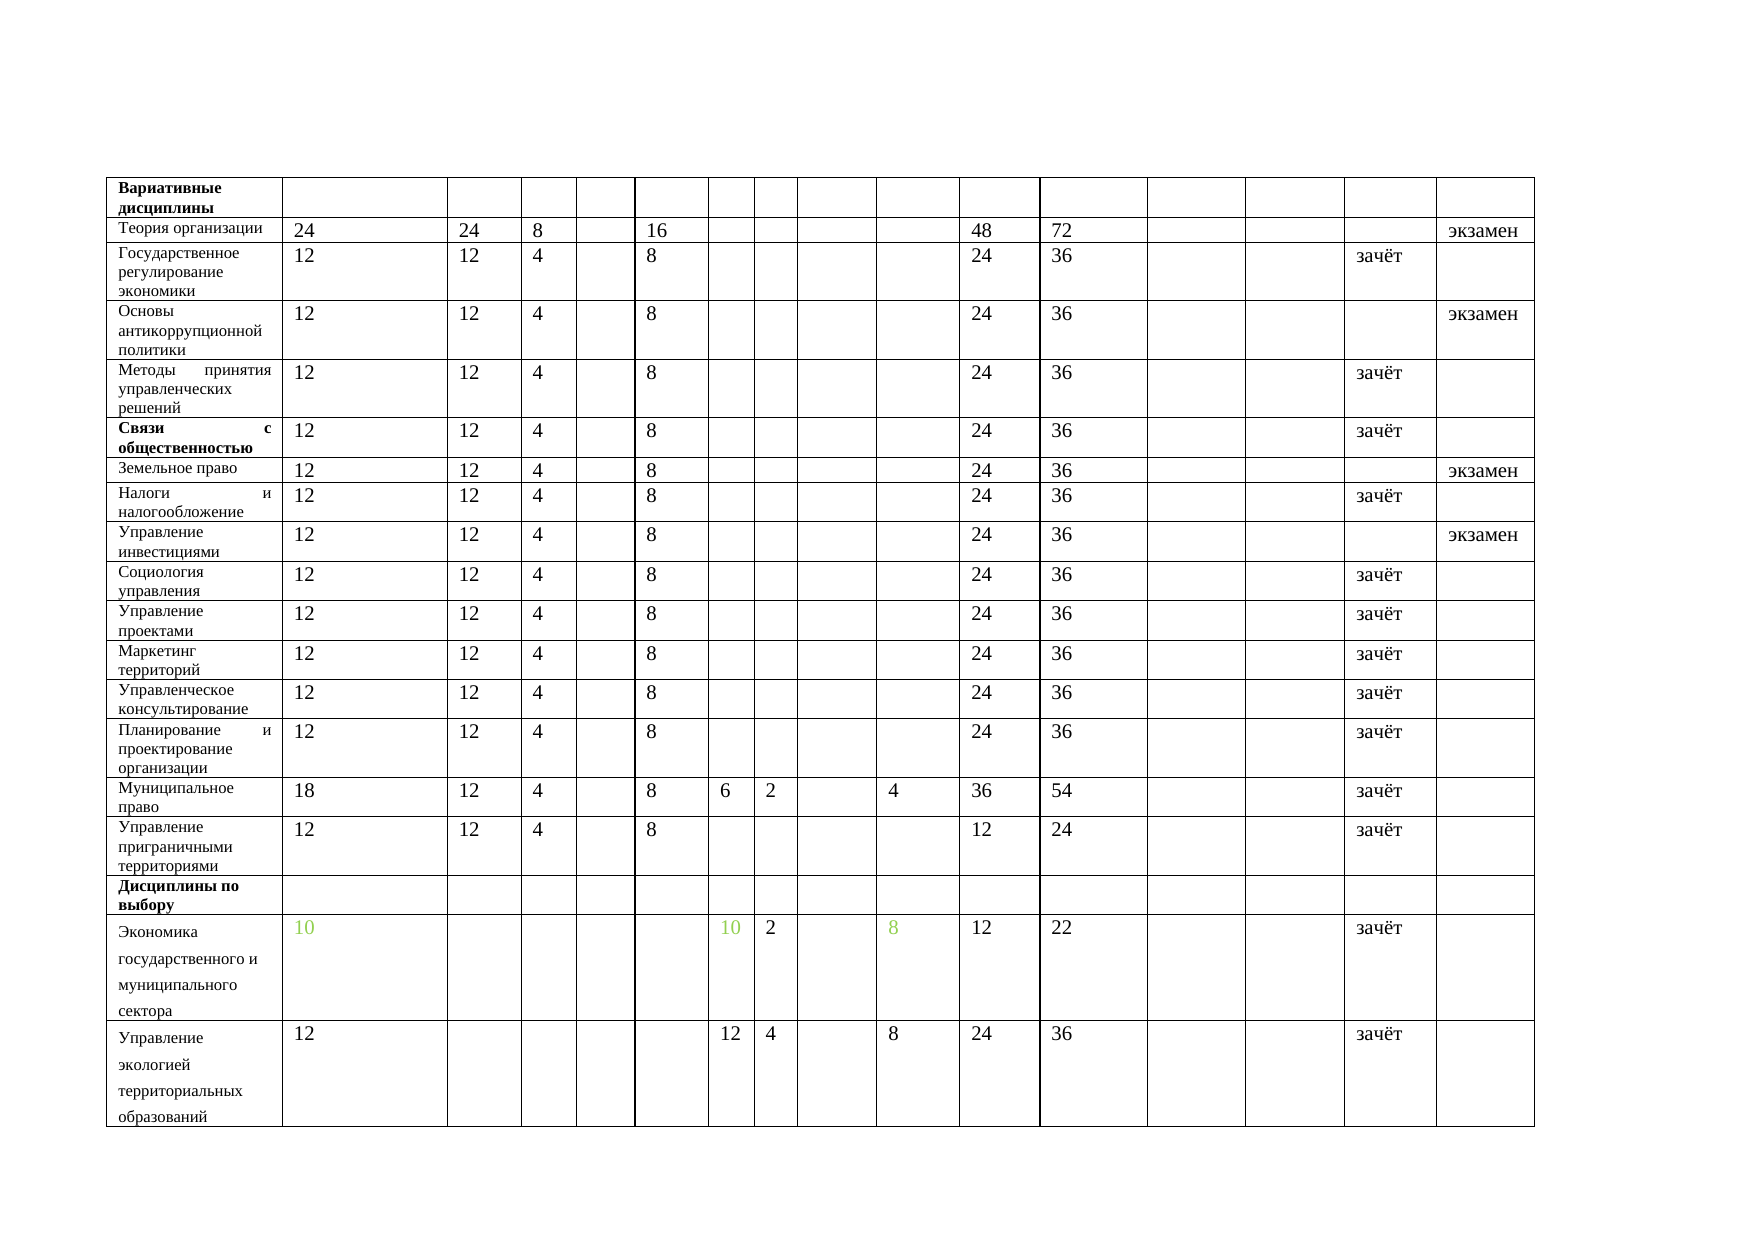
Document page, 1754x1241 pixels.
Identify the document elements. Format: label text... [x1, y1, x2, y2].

table_cell 12 [283, 483, 447, 521]
table_cell 48 [960, 218, 1039, 242]
table_cell [1246, 1021, 1344, 1126]
table_cell [798, 483, 876, 521]
table_cell 24 [960, 418, 1039, 457]
table_cell 24 [960, 458, 1039, 482]
table_cell [755, 680, 797, 718]
table_cell 24 [960, 719, 1039, 777]
table_cell [877, 418, 959, 457]
table_cell 4 [522, 562, 576, 600]
table_cell Управление проектами [107, 601, 282, 639]
table_cell Основы антикоррупционной политики [107, 301, 282, 359]
table_cell 12 [709, 1021, 754, 1126]
table_cell Связи с общественностью [107, 418, 282, 457]
table_cell 24 [960, 522, 1039, 561]
table_cell [755, 483, 797, 521]
table_cell [755, 719, 797, 777]
table_cell [877, 458, 959, 482]
table_cell [755, 458, 797, 482]
table_cell 4 [522, 301, 576, 359]
table_cell [577, 243, 634, 300]
table_cell [1148, 218, 1245, 242]
table_cell 8 [877, 1021, 959, 1126]
table_cell [1148, 522, 1245, 561]
table_cell 24 [283, 218, 447, 242]
table_cell зачёт [1345, 418, 1436, 457]
table_cell [798, 680, 876, 718]
table_cell [636, 1021, 708, 1126]
table_cell 36 [1041, 458, 1147, 482]
table_cell [1148, 458, 1245, 482]
table_cell зачёт [1345, 1021, 1436, 1126]
table_cell [1437, 360, 1534, 417]
table_cell 8 [636, 483, 708, 521]
table_cell 12 [283, 562, 447, 600]
table_cell Методы принятия управленческих решений [107, 360, 282, 417]
table_cell [877, 562, 959, 600]
table_cell 36 [1041, 719, 1147, 777]
table_cell 16 [636, 218, 708, 242]
table_cell 24 [960, 641, 1039, 679]
table_cell зачёт [1345, 778, 1436, 816]
table_cell 8 [636, 778, 708, 816]
table_cell 4 [522, 360, 576, 417]
table_cell 8 [636, 719, 708, 777]
table_cell [877, 817, 959, 875]
table_cell [709, 601, 754, 639]
table_cell [1246, 641, 1344, 679]
table_cell [709, 178, 754, 217]
table_cell [636, 178, 708, 217]
table_cell [1246, 778, 1344, 816]
table_cell [798, 418, 876, 457]
table_cell [798, 915, 876, 1020]
table_cell 12 [283, 418, 447, 457]
table_cell [577, 601, 634, 639]
table_cell 4 [522, 680, 576, 718]
table_cell [709, 719, 754, 777]
table_cell Государственное регулирование экономики [107, 243, 282, 300]
table_cell 24 [1041, 817, 1147, 875]
table_cell [1437, 243, 1534, 300]
table_cell 4 [522, 601, 576, 639]
table_cell 12 [960, 915, 1039, 1020]
table_cell 36 [1041, 243, 1147, 300]
table_cell [877, 483, 959, 521]
table_cell [1148, 418, 1245, 457]
table_cell 12 [448, 601, 521, 639]
table_cell [1246, 360, 1344, 417]
table_cell [877, 601, 959, 639]
table_cell [877, 680, 959, 718]
table_cell 12 [448, 360, 521, 417]
table_cell 36 [1041, 680, 1147, 718]
table_cell 72 [1041, 218, 1147, 242]
table_cell [709, 301, 754, 359]
table_cell 12 [448, 418, 521, 457]
table_cell [283, 178, 447, 217]
table_cell 12 [283, 301, 447, 359]
table_cell [709, 522, 754, 561]
table_cell [1246, 218, 1344, 242]
table_cell 12 [448, 778, 521, 816]
table_cell [709, 218, 754, 242]
table_cell 2 [755, 778, 797, 816]
table_cell [1148, 876, 1245, 914]
table_cell 8 [636, 243, 708, 300]
table_cell [798, 178, 876, 217]
table_cell [755, 360, 797, 417]
table_cell [1437, 915, 1534, 1020]
table_cell 4 [522, 641, 576, 679]
table_cell [1437, 876, 1534, 914]
table_cell 12 [283, 243, 447, 300]
table_cell 12 [448, 301, 521, 359]
table_cell 8 [636, 360, 708, 417]
table_cell [1246, 915, 1344, 1020]
table_cell 22 [1041, 915, 1147, 1020]
table_cell 24 [960, 680, 1039, 718]
table_cell 6 [709, 778, 754, 816]
table_cell [798, 243, 876, 300]
table_cell [709, 562, 754, 600]
table_cell Теория организации [107, 218, 282, 242]
table_cell [1148, 680, 1245, 718]
table_cell Социология управления [107, 562, 282, 600]
table_cell 24 [960, 243, 1039, 300]
table_cell [877, 641, 959, 679]
table_cell [522, 178, 576, 217]
table_cell [1437, 719, 1534, 777]
table_cell [1148, 301, 1245, 359]
table_cell зачёт [1345, 680, 1436, 718]
table_cell Управление экологией территориальных образований [107, 1021, 282, 1126]
table_cell [448, 915, 521, 1020]
table_cell [709, 243, 754, 300]
table_cell экзамен [1437, 301, 1534, 359]
table_cell 8 [636, 418, 708, 457]
table_cell [1148, 178, 1245, 217]
table_cell зачёт [1345, 719, 1436, 777]
table_cell [1437, 641, 1534, 679]
table_cell [577, 483, 634, 521]
table_cell 12 [448, 641, 521, 679]
table_cell [1041, 178, 1147, 217]
table_cell 24 [960, 360, 1039, 417]
table_cell 4 [522, 719, 576, 777]
table_cell [1437, 778, 1534, 816]
table_cell 12 [448, 483, 521, 521]
table_cell 12 [283, 458, 447, 482]
table_cell 8 [636, 601, 708, 639]
table_cell [448, 1021, 521, 1126]
table_cell [577, 915, 634, 1020]
table_cell [798, 301, 876, 359]
table_cell 54 [1041, 778, 1147, 816]
table_cell [577, 218, 634, 242]
table_cell [755, 641, 797, 679]
table_cell 8 [636, 522, 708, 561]
table_cell Вариативные дисциплины [107, 178, 282, 217]
table_cell [1148, 817, 1245, 875]
table_cell [877, 243, 959, 300]
table_cell 8 [522, 218, 576, 242]
table_cell Экономика государственного и муниципального сектора [107, 915, 282, 1020]
table_cell [1148, 915, 1245, 1020]
table_cell [755, 601, 797, 639]
table_cell 12 [448, 243, 521, 300]
table_cell зачёт [1345, 483, 1436, 521]
table_cell 18 [283, 778, 447, 816]
table_cell [798, 719, 876, 777]
table_cell [577, 301, 634, 359]
table_cell 12 [448, 562, 521, 600]
table_cell [448, 876, 521, 914]
table_cell 8 [636, 562, 708, 600]
table_cell 4 [522, 778, 576, 816]
table_cell 10 [709, 915, 754, 1020]
table_cell [798, 458, 876, 482]
table_cell [1246, 301, 1344, 359]
table_cell [709, 360, 754, 417]
table_cell [798, 218, 876, 242]
table_cell 36 [1041, 360, 1147, 417]
table_cell зачёт [1345, 601, 1436, 639]
table_cell зачёт [1345, 915, 1436, 1020]
table_cell [1345, 458, 1436, 482]
table_cell [709, 458, 754, 482]
table_cell 36 [960, 778, 1039, 816]
table_cell [1148, 562, 1245, 600]
table_cell 12 [283, 601, 447, 639]
table_cell Земельное право [107, 458, 282, 482]
table_cell зачёт [1345, 641, 1436, 679]
table_cell [1246, 522, 1344, 561]
table_cell 36 [1041, 301, 1147, 359]
table_cell 4 [522, 418, 576, 457]
table_cell 12 [283, 522, 447, 561]
table_cell [1345, 178, 1436, 217]
table_cell [448, 178, 521, 217]
table_cell Планирование и проектирование организации [107, 719, 282, 777]
table_cell [577, 562, 634, 600]
table_cell зачёт [1345, 817, 1436, 875]
table_cell 12 [283, 719, 447, 777]
table_cell [1148, 243, 1245, 300]
table_cell [755, 301, 797, 359]
table_cell 12 [960, 817, 1039, 875]
table_cell [1345, 522, 1436, 561]
table_cell Налоги и налогообложение [107, 483, 282, 521]
table_cell [577, 680, 634, 718]
table_cell [577, 360, 634, 417]
table_cell [1148, 601, 1245, 639]
table_cell 8 [636, 301, 708, 359]
table_cell [709, 680, 754, 718]
table_cell 36 [1041, 641, 1147, 679]
table_cell 12 [283, 360, 447, 417]
table_cell 8 [636, 817, 708, 875]
table_cell 12 [448, 719, 521, 777]
table_cell [755, 418, 797, 457]
table_cell 4 [522, 458, 576, 482]
table_cell [877, 522, 959, 561]
table_cell [522, 1021, 576, 1126]
table_cell [1148, 719, 1245, 777]
table_cell [1148, 360, 1245, 417]
table_cell [522, 915, 576, 1020]
table_cell [1246, 418, 1344, 457]
table_cell [1246, 178, 1344, 217]
table_cell [577, 778, 634, 816]
table_cell 24 [960, 562, 1039, 600]
table_cell 12 [283, 817, 447, 875]
table_cell [798, 876, 876, 914]
table_cell 24 [960, 301, 1039, 359]
table_cell [798, 817, 876, 875]
table_cell 4 [522, 817, 576, 875]
table_cell [577, 458, 634, 482]
table_cell 4 [755, 1021, 797, 1126]
table_cell [577, 817, 634, 875]
table_cell 24 [960, 483, 1039, 521]
table_cell 4 [522, 522, 576, 561]
table_cell 2 [755, 915, 797, 1020]
table_cell [877, 876, 959, 914]
table_cell 8 [636, 458, 708, 482]
table_cell экзамен [1437, 458, 1534, 482]
table_cell [577, 719, 634, 777]
table_cell 12 [448, 817, 521, 875]
table_cell [798, 1021, 876, 1126]
table_cell [1246, 719, 1344, 777]
table_cell [1437, 178, 1534, 217]
table_cell [1246, 483, 1344, 521]
table_cell [1148, 778, 1245, 816]
table_cell 8 [636, 641, 708, 679]
table_cell [709, 483, 754, 521]
table_cell 24 [448, 218, 521, 242]
table_cell [1345, 876, 1436, 914]
table_cell [1246, 876, 1344, 914]
table_cell 12 [448, 522, 521, 561]
table_cell 36 [1041, 601, 1147, 639]
table_cell [1246, 458, 1344, 482]
table_cell [1437, 601, 1534, 639]
table_cell [1148, 641, 1245, 679]
table_cell [755, 562, 797, 600]
table_cell [1041, 876, 1147, 914]
table_cell [877, 301, 959, 359]
table_cell [755, 522, 797, 561]
table_cell [1437, 562, 1534, 600]
table_cell [1246, 243, 1344, 300]
table_cell зачёт [1345, 562, 1436, 600]
table_cell 24 [960, 1021, 1039, 1126]
table_cell 12 [283, 641, 447, 679]
table_cell [709, 817, 754, 875]
table_cell Дисциплины по выбору [107, 876, 282, 914]
table_cell [636, 876, 708, 914]
table_cell [1437, 680, 1534, 718]
table_cell [877, 719, 959, 777]
table_cell Управление приграничными территориями [107, 817, 282, 875]
table_cell [1246, 680, 1344, 718]
table_cell 4 [877, 778, 959, 816]
table_cell 4 [522, 243, 576, 300]
table_cell [960, 178, 1039, 217]
table_cell [755, 218, 797, 242]
table_cell [577, 1021, 634, 1126]
table_cell [877, 360, 959, 417]
table_cell [755, 178, 797, 217]
table_cell [709, 641, 754, 679]
table_cell 4 [522, 483, 576, 521]
table_cell [283, 876, 447, 914]
table_cell 24 [960, 601, 1039, 639]
table_cell 12 [448, 680, 521, 718]
table_cell [1246, 601, 1344, 639]
table_cell [798, 360, 876, 417]
table_cell [798, 778, 876, 816]
table_cell [755, 817, 797, 875]
table_cell [1437, 817, 1534, 875]
table_cell [709, 876, 754, 914]
table_cell [755, 876, 797, 914]
table_cell [798, 522, 876, 561]
table_cell [577, 418, 634, 457]
table_cell [1437, 418, 1534, 457]
table_cell [1148, 483, 1245, 521]
table_cell [755, 243, 797, 300]
table_cell 36 [1041, 483, 1147, 521]
table_cell [577, 641, 634, 679]
table_cell [1437, 1021, 1534, 1126]
table_cell [798, 601, 876, 639]
table_cell Управленческое консультирование [107, 680, 282, 718]
table_cell [798, 641, 876, 679]
table_cell [798, 562, 876, 600]
table_cell 10 [283, 915, 447, 1020]
table_cell экзамен [1437, 522, 1534, 561]
table_cell [960, 876, 1039, 914]
table_cell [636, 915, 708, 1020]
table_cell [1148, 1021, 1245, 1126]
table_cell 8 [877, 915, 959, 1020]
table_cell Муниципальное право [107, 778, 282, 816]
table_cell Управление инвестициями [107, 522, 282, 561]
table_cell [877, 218, 959, 242]
table_cell [1437, 483, 1534, 521]
table_cell [522, 876, 576, 914]
table_cell зачёт [1345, 243, 1436, 300]
table_cell [577, 522, 634, 561]
table_cell [877, 178, 959, 217]
table_cell 36 [1041, 418, 1147, 457]
table_cell Маркетинг территорий [107, 641, 282, 679]
table_cell [577, 876, 634, 914]
table_cell 36 [1041, 562, 1147, 600]
table_cell [577, 178, 634, 217]
table_cell 8 [636, 680, 708, 718]
table_cell 36 [1041, 522, 1147, 561]
table_cell 12 [448, 458, 521, 482]
table_cell [1246, 817, 1344, 875]
table_cell [1345, 301, 1436, 359]
table_cell [1246, 562, 1344, 600]
table_cell 12 [283, 1021, 447, 1126]
table_cell 36 [1041, 1021, 1147, 1126]
table_cell зачёт [1345, 360, 1436, 417]
table_cell [1345, 218, 1436, 242]
table_cell 12 [283, 680, 447, 718]
table_cell [709, 418, 754, 457]
table_cell экзамен [1437, 218, 1534, 242]
